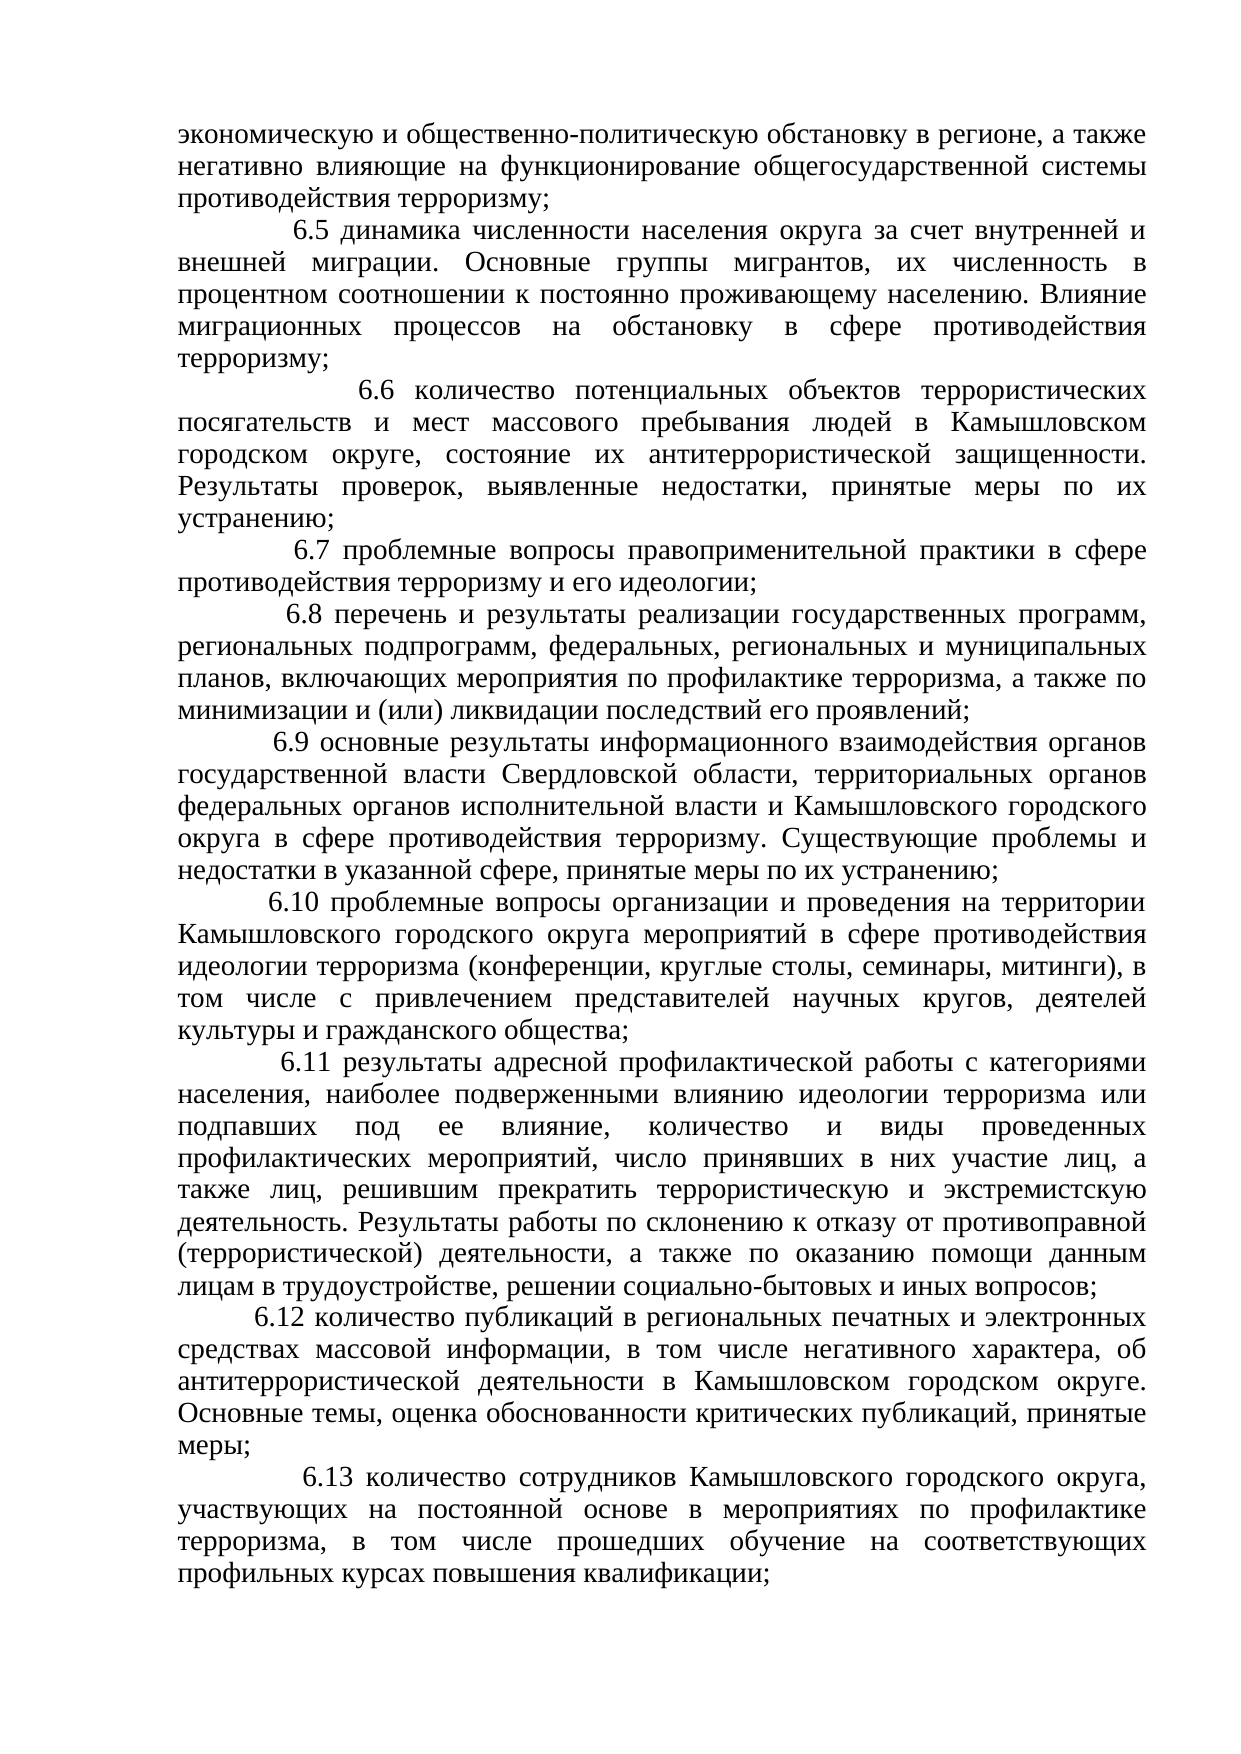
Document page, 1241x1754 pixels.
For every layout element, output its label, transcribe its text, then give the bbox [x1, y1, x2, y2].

text 6.5 динамика численности населения округа за счет внутренней и внешней миграции. Основные группы мигрантов, их численность в процентном соотношении к постоянно проживающему населению. Влияние миграционных процессов на обстановку в сфере противодействия терроризму; [177, 214, 1147, 374]
text 6.7 проблемные вопросы правоприменительной практики в сфере противодействия терроризму и его идеологии; [177, 534, 1147, 598]
text 6.8 перечень и результаты реализации государственных программ, региональных подпрограмм, федеральных, региональных и муниципальных планов, включающих мероприятия по профилактике терроризма, а также по минимизации и (или) ликвидации последствий его проявлений; [177, 598, 1147, 726]
text 6.6 количество потенциальных объектов террористических посягательств и мест массового пребывания людей в Камышловском городском округе, состояние их антитеррористической защищенности. Результаты проверок, выявленные недостатки, принятые меры по их устранению; [177, 374, 1147, 534]
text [177, 118, 1147, 214]
text 6.13 количество сотрудников Камышловского городского округа, участвующих на постоянной основе в мероприятиях по профилактике терроризма, в том числе прошедших обучение на соответствующих профильных курсах повышения квалификации; [177, 1461, 1147, 1589]
text 6.12 количество публикаций в региональных печатных и электронных средствах массовой информации, в том числе негативного характера, об антитеррористической деятельности в Камышловском городском округе. Основные темы, оценка обоснованности критических публикаций, принятые меры; [177, 1301, 1147, 1461]
text 6.9 основные результаты информационного взаимодействия органов государственной власти Свердловской области, территориальных органов федеральных органов исполнительной власти и Камышловского городского округа в сфере противодействия терроризму. Существующие проблемы и недостатки в указанной сфере, принятые меры по их устранению; [177, 726, 1147, 886]
text 6.11 результаты адресной профилактической работы с категориями населения, наиболее подверженными влиянию идеологии терроризма или подпавших под ее влияние, количество и виды проведенных профилактических мероприятий, число принявших в них участие лиц, а также лиц, решившим прекратить террористическую и экстремистскую деятельность. Результаты работы по склонению к отказу от противоправной (террористической) деятельности, а также по оказанию помощи данным лицам в трудоустройстве, решении социально-бытовых и иных вопросов; [177, 1046, 1147, 1301]
text 6.10 проблемные вопросы организации и проведения на территории Камышловского городского округа мероприятий в сфере противодействия идеологии терроризма (конференции, круглые столы, семинары, митинги), в том числе с привлечением представителей научных кругов, деятелей культуры и гражданского общества; [177, 886, 1147, 1046]
